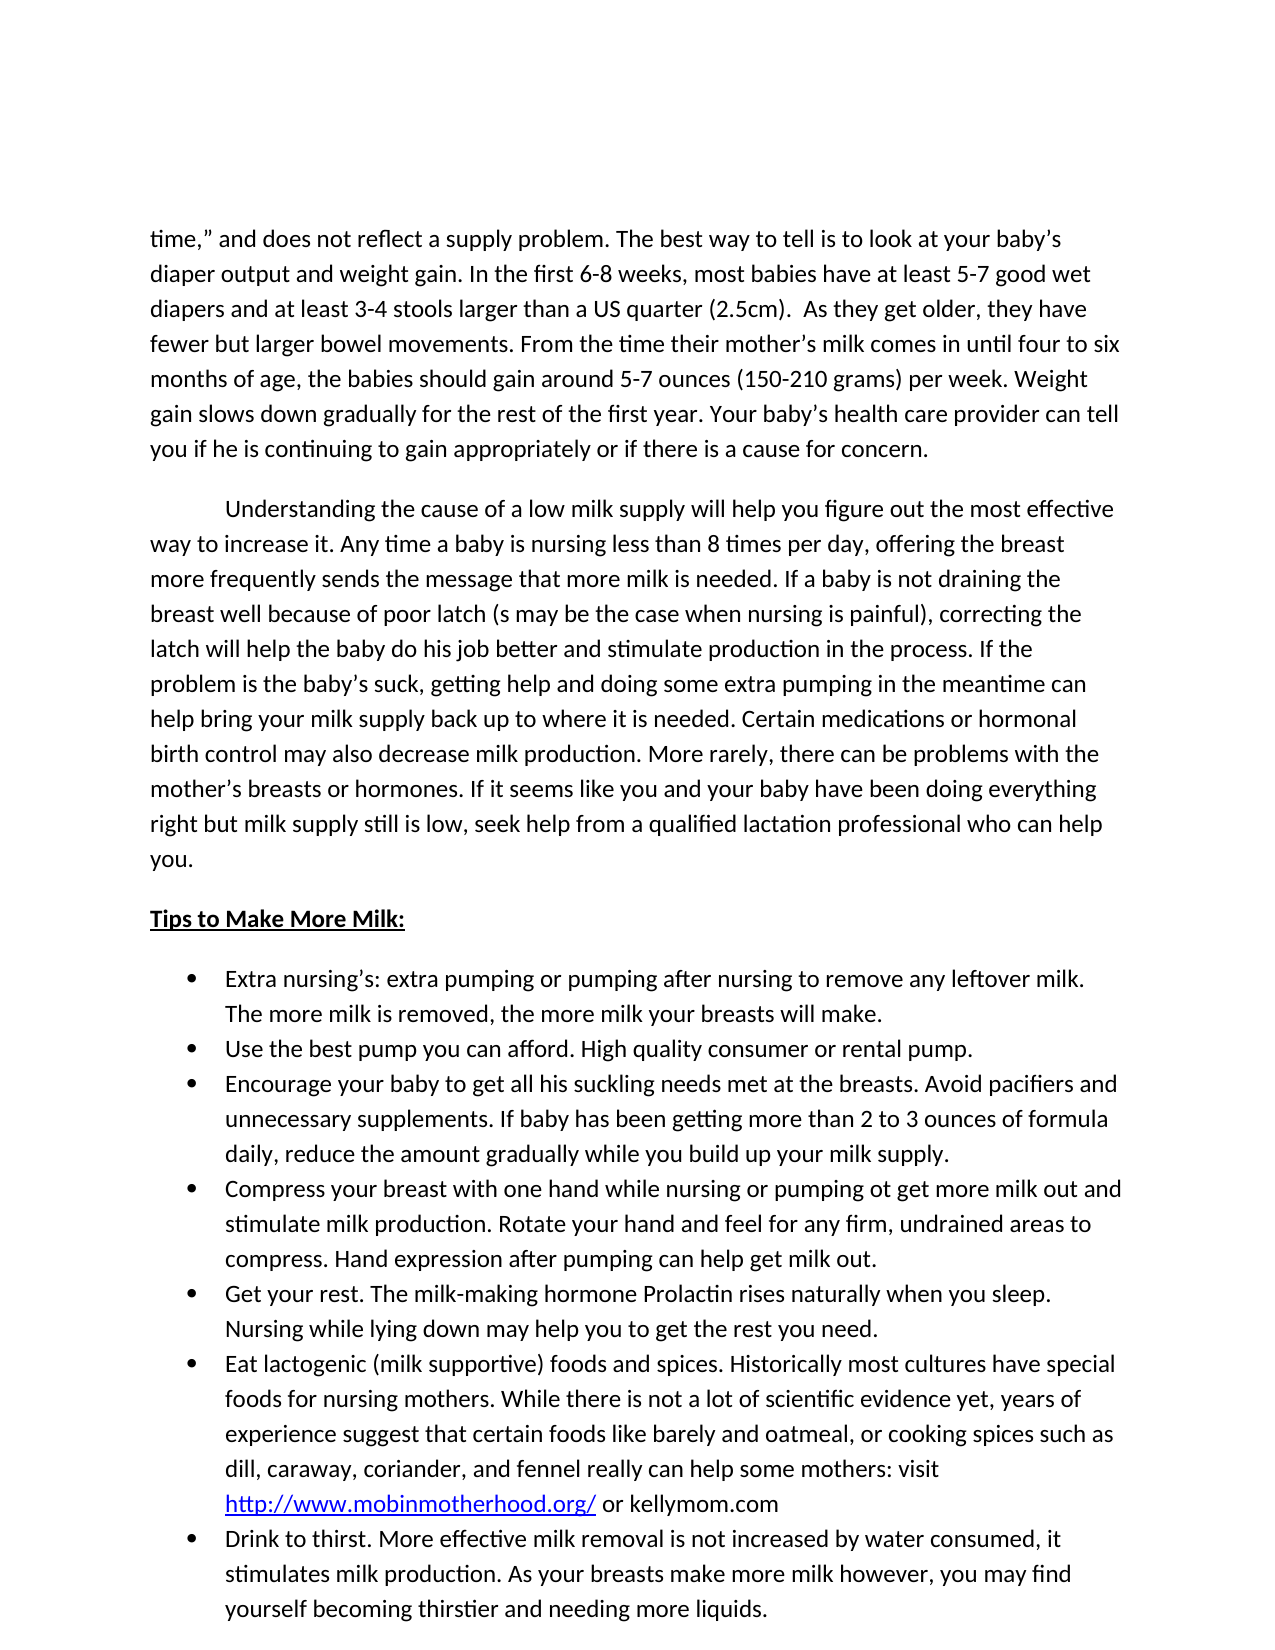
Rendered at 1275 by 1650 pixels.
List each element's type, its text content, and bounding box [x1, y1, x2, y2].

text time,” and does not reflect a supply problem. The best way to tell is to look at your baby’s diaper output and weight gain. In the first 6-8 weeks, most babies have at least 5-7 good wet diapers and at least 3-4 stools larger than a US quarter (2.5cm). As they get older, they have fewer but larger bowel movements. From the time their mother’s milk comes in until four to six months of age, the babies should gain around 5-7 ounces (150-210 grams) per week. Weight gain slows down gradually for the rest of the first year. Your baby’s health care provider can tell you if he is continuing to gain appropriately or if there is a cause for concern. [150, 223, 1125, 463]
list Compress your breast with one hand while nursing or pumping ot get more milk out and stimulate milk production. Rotate your hand and feel for any firm, undrained areas to compress. Hand expression after pumping can help get milk out. [187, 1173, 1125, 1273]
list Get your rest. The milk-making hormone Prolactin rises naturally when you sleep. Nursing while lying down may help you to get the rest you need. [187, 1278, 1125, 1343]
list Eat lactogenic (milk supportive) foods and spices. Historically most cultures have special foods for nursing mothers. While there is not a lot of scientific evidence yet, years of experience suggest that certain foods like barely and oatmeal, or cooking spices such as dill, caraway, coriander, and fennel really can help some mothers: visit http://www.mobinmotherhood.org/ or kellymom.com [187, 1348, 1125, 1518]
list Extra nursing’s: extra pumping or pumping after nursing to remove any leftover milk. The more milk is removed, the more milk your breasts will make. [187, 963, 1125, 1028]
list Use the best pump you can afford. High quality consumer or rental pump. [187, 1033, 1125, 1063]
list Encourage your baby to get all his suckling needs met at the breasts. Avoid pacifiers and unnecessary supplements. If baby has been getting more than 2 to 3 ounces of formula daily, reduce the amount gradually while you build up your milk supply. [187, 1068, 1125, 1168]
text Tips to Make More Milk: [150, 903, 1125, 933]
list Drink to thirst. More effective milk removal is not increased by water consumed, it stimulates milk production. As your breasts make more milk however, you may find yourself becoming thirstier and needing more liquids. [187, 1523, 1125, 1623]
text Understanding the cause of a low milk supply will help you figure out the most effective way to increase it. Any time a baby is nursing less than 8 times per day, offering the breast more frequently sends the message that more milk is needed. If a baby is not draining the breast well because of poor latch (s may be the case when nursing is painful), correcting the latch will help the baby do his job better and stimulate production in the process. If the problem is the baby’s suck, getting help and doing some extra pumping in the meantime can help bring your milk supply back up to where it is needed. Certain medications or hormonal birth control may also decrease milk production. More rarely, there can be problems with the mother’s breasts or hormones. If it seems like you and your baby have been doing everything right but milk supply still is low, seek help from a qualified lactation professional who can help you. [150, 493, 1125, 873]
